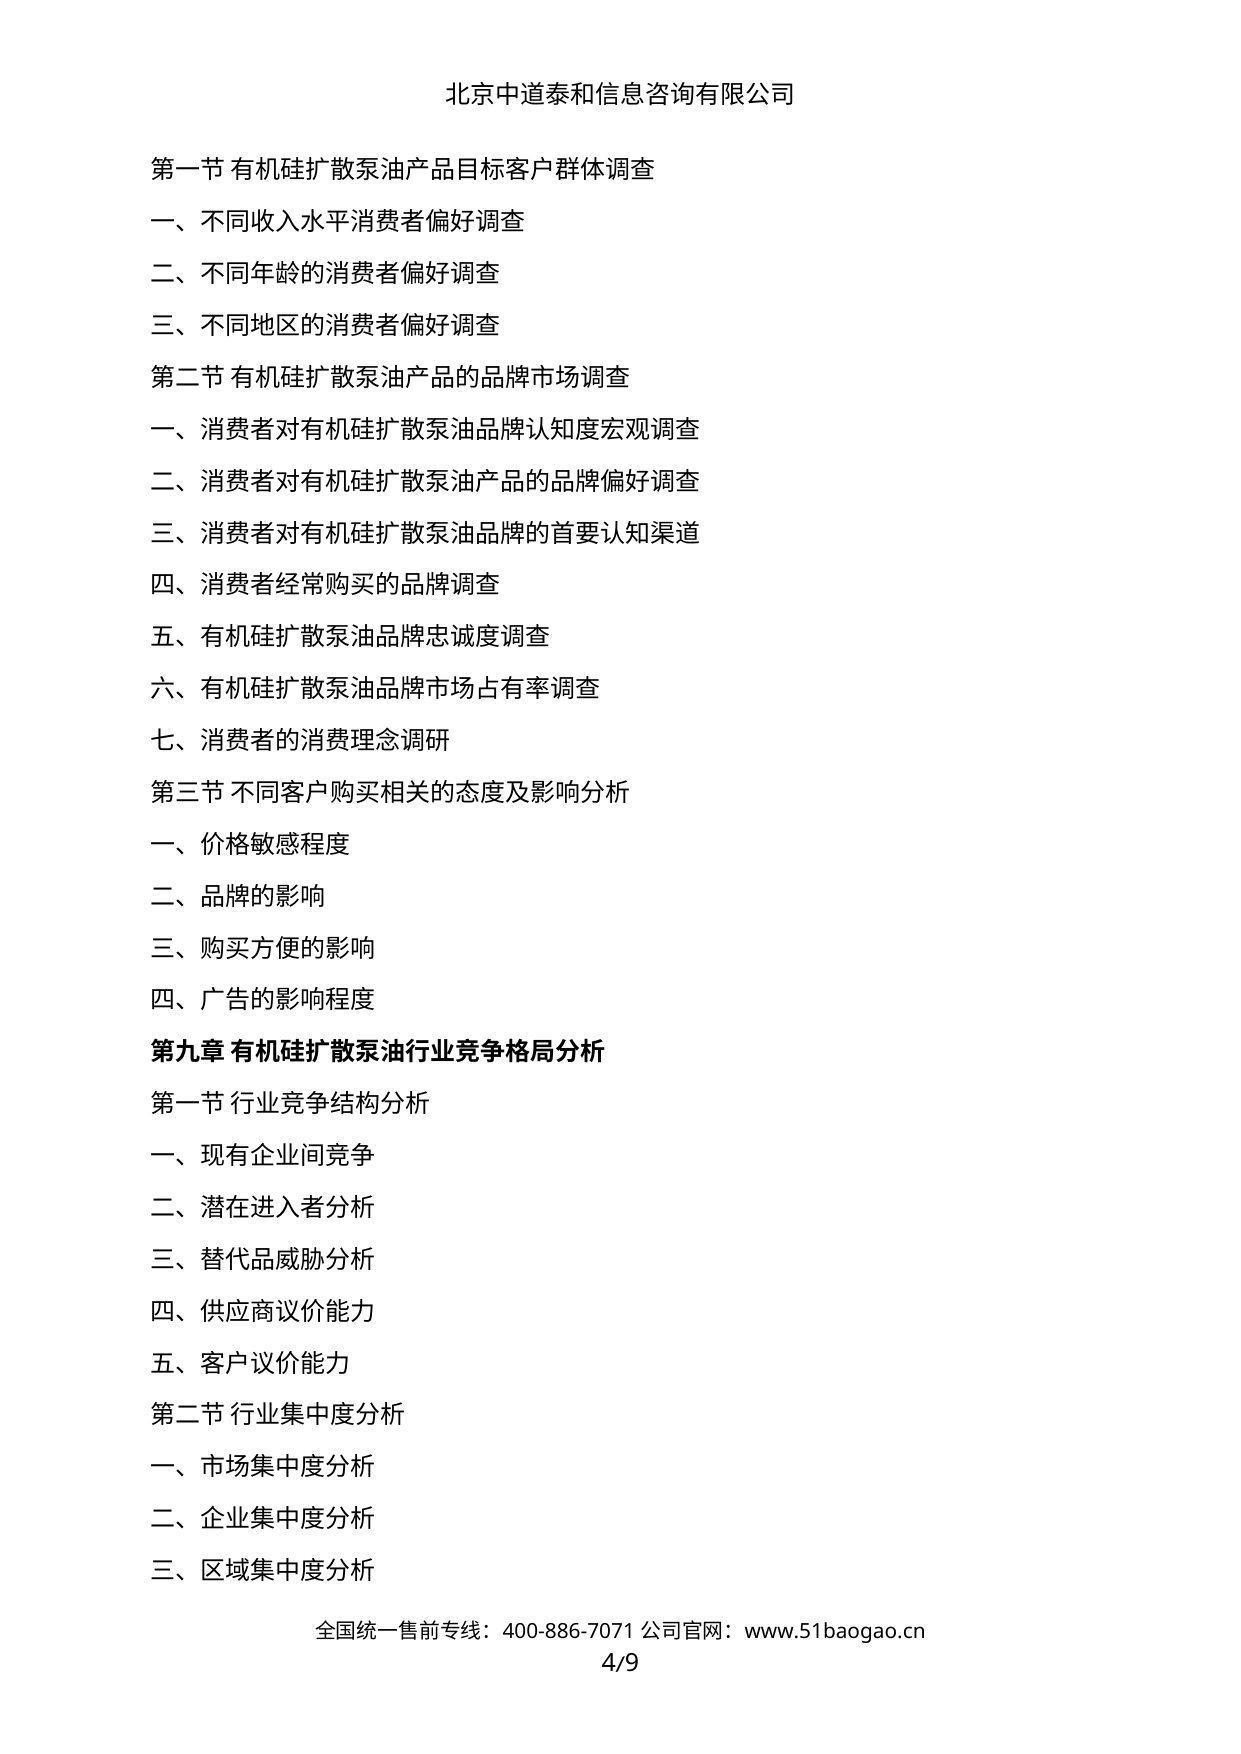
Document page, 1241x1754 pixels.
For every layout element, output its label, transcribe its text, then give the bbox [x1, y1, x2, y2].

text 第一节 行业竞争结构分析 [150, 1084, 1090, 1120]
text 四、供应商议价能力 [150, 1291, 1090, 1327]
text 第二节 行业集中度分析 [150, 1395, 1090, 1431]
text 二、消费者对有机硅扩散泵油产品的品牌偏好调查 [150, 461, 1090, 497]
text 四、消费者经常购买的品牌调查 [150, 565, 1090, 601]
text 第一节 有机硅扩散泵油产品目标客户群体调查 [150, 150, 1090, 186]
text 五、客户议价能力 [150, 1343, 1090, 1379]
text 一、现有企业间竞争 [150, 1136, 1090, 1172]
text 第九章 有机硅扩散泵油行业竞争格局分析 [150, 1032, 1090, 1068]
text 一、不同收入水平消费者偏好调查 [150, 202, 1090, 238]
text 二、企业集中度分析 [150, 1499, 1090, 1535]
text 第二节 有机硅扩散泵油产品的品牌市场调查 [150, 357, 1090, 394]
text 二、品牌的影响 [150, 876, 1090, 912]
text 一、消费者对有机硅扩散泵油品牌认知度宏观调查 [150, 409, 1090, 446]
text 一、市场集中度分析 [150, 1447, 1090, 1483]
text 二、不同年龄的消费者偏好调查 [150, 254, 1090, 290]
text 三、消费者对有机硅扩散泵油品牌的首要认知渠道 [150, 513, 1090, 549]
text 六、有机硅扩散泵油品牌市场占有率调查 [150, 669, 1090, 705]
text 三、不同地区的消费者偏好调查 [150, 306, 1090, 342]
text 二、潜在进入者分析 [150, 1187, 1090, 1224]
text 四、广告的影响程度 [150, 980, 1090, 1016]
text 第三节 不同客户购买相关的态度及影响分析 [150, 772, 1090, 809]
text 三、替代品威胁分析 [150, 1239, 1090, 1276]
text 一、价格敏感程度 [150, 824, 1090, 861]
text 五、有机硅扩散泵油品牌忠诚度调查 [150, 617, 1090, 653]
text 三、区域集中度分析 [150, 1551, 1090, 1587]
text 三、购买方便的影响 [150, 928, 1090, 964]
text 七、消费者的消费理念调研 [150, 721, 1090, 757]
